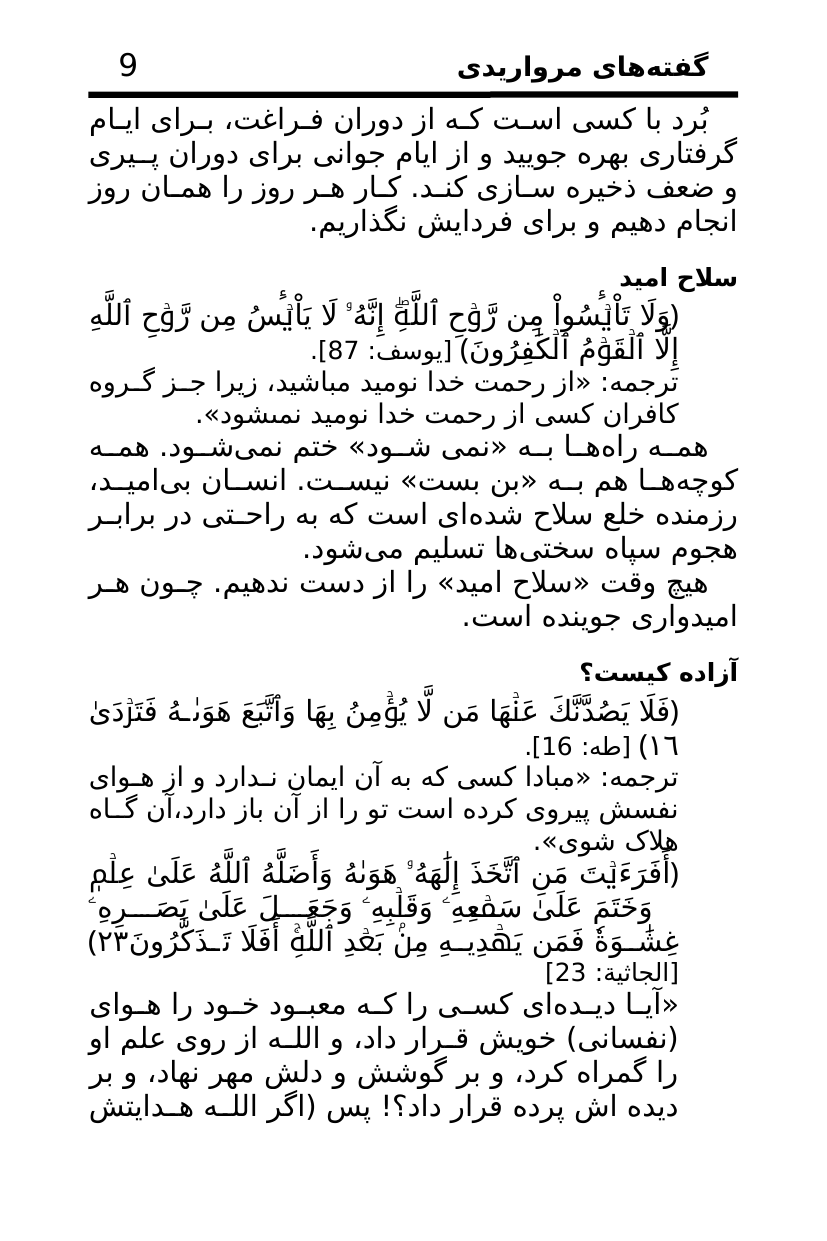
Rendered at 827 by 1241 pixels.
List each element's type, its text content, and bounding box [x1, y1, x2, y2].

text ﴿أَفَرَءَيۡتَ مَنِ ٱتَّخَذَ إِلَٰهَهُۥ هَوَىٰهُ وَأَضَلَّهُ ٱللَّهُ عَلَىٰ عِلۡمٖ وَخَتَمَ عَلَىٰ سَمۡعِهِۦ وَقَلۡبِهِۦ وَجَعَلَ عَلَىٰ بَصَرِهِۦ غِشَٰوَةٗ فَمَن يَهۡدِيهِ مِنۢ بَعۡدِ ٱللَّهِۚ أَفَلَا تَذَكَّرُونَ٢٣﴾ [الجاثية: 23] [89, 856, 679, 987]
text ترجمه: «مبادا کسی که به آن ایمان ندارد و از هوای نفسش پیروی کرده است تو را از آن باز دارد،آن گاه هلاک شوی». [89, 762, 679, 856]
text آزاده کیست؟ [89, 658, 738, 688]
text هیچ وقت «سلاح امید» را از دست ندهیم. چون هر امیدواری جوینده است. [89, 566, 738, 633]
text همه راه‌ها به «نمی شود» ختم نمی‌شود. همه کوچه‌ها هم به «بن بست» نیست. انسان بی‌امید، رزمنده خلع سلاح شده‌ای است که به راحتی در برابر هجوم سپاه سختی‌ها تسلیم می‌شود. [89, 430, 738, 566]
text بُرد با کسی است که از دوران فراغت، برای ایام گرفتاری بهره جویید و از ایام جوانی برای دوران پیری و ضعف ذخیره سازی کند. کار هر روز را همان روز انجام دهیم و برای فردایش نگذاریم. [89, 102, 738, 238]
text ترجمه: «از رحمت خدا نوميد مباشيد، زيرا جز گروه كافران كسى از رحمت خدا نوميد نمى‏شود». [89, 367, 679, 430]
text سلاح امید [89, 263, 738, 292]
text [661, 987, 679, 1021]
text ﴿وَلَا تَاْيۡ‍َٔسُواْ مِن رَّوۡحِ ٱللَّهِۖ إِنَّهُۥ لَا يَاْيۡ‍َٔسُ مِن رَّوۡحِ ٱللَّهِ إِلَّا ٱلۡقَوۡمُ ٱلۡكَٰفِرُونَ﴾ [يوسف: 87]. [89, 299, 679, 367]
text ﴿فَلَا يَصُدَّنَّكَ عَنۡهَا مَن لَّا يُؤۡمِنُ بِهَا وَٱتَّبَعَ هَوَىٰهُ فَتَرۡدَىٰ١٦﴾ [طه: 16]. [89, 694, 679, 762]
